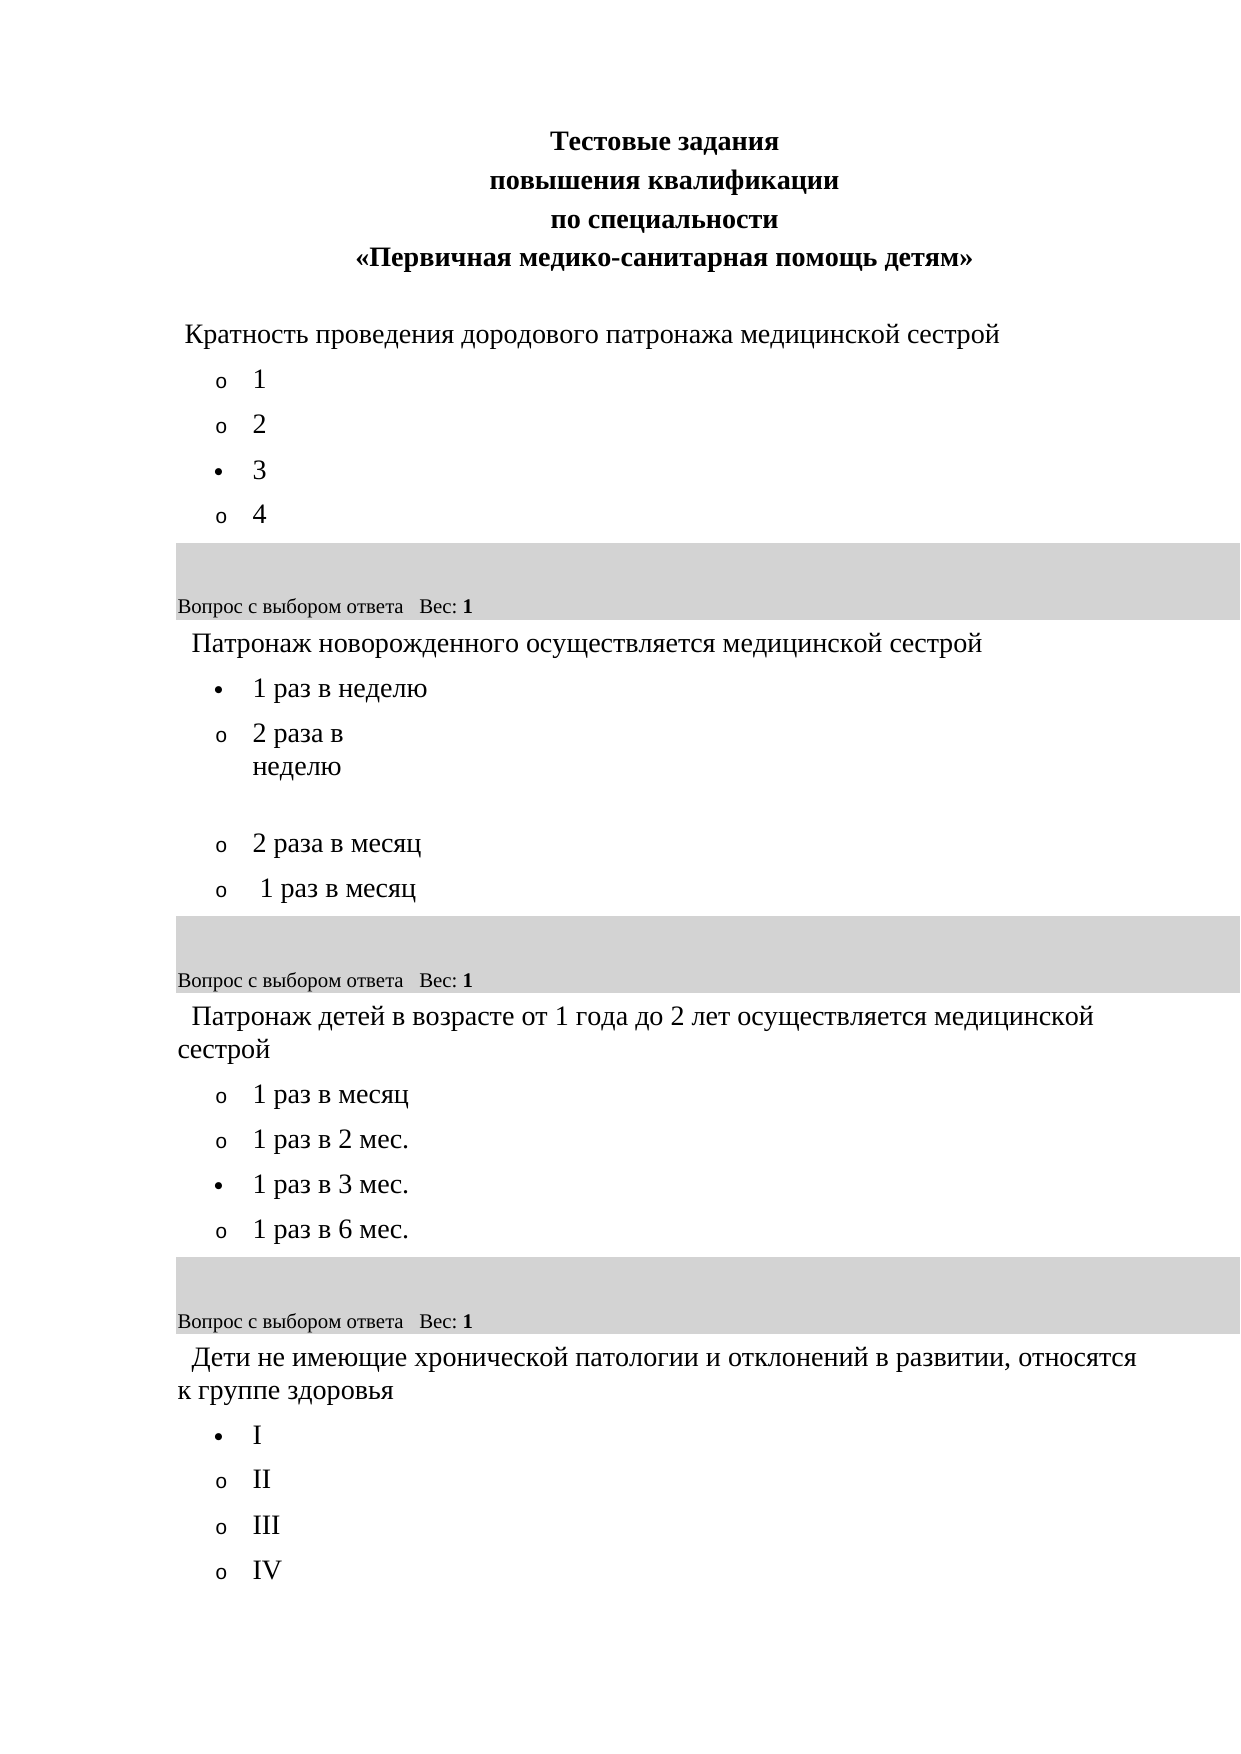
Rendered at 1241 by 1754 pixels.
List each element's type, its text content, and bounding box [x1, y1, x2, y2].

text по специальности [177, 202, 1152, 234]
list 1 раз в 6 мес. [215, 1212, 1152, 1244]
list II [215, 1463, 1152, 1495]
list 2 [215, 408, 1152, 440]
list 2 раза в неделю [215, 716, 1152, 813]
list 1 раз в 2 мес. [215, 1122, 1152, 1154]
list 4 [215, 498, 1152, 530]
list 1 [215, 362, 1152, 395]
text Дети не имеющие хронической патологии и отклонений в развитии, относятся к группе здоровья [177, 1340, 1152, 1405]
text Кратность проведения дородового патронажа медицинской сестрой [177, 318, 1152, 350]
list I [215, 1418, 1152, 1450]
text Тестовые задания [177, 124, 1152, 157]
list III [215, 1508, 1152, 1540]
list 1 раз в месяц [215, 1077, 1152, 1109]
table_header Вопрос с выбором ответа Вес: 1 [176, 543, 1240, 620]
text Патронаж новорожденного осуществляется медицинской сестрой [177, 626, 1152, 658]
table_header Вопрос с выбором ответа Вес: 1 [176, 1257, 1240, 1334]
text повышения квалификации [177, 163, 1152, 195]
text «Первичная медико-санитарная помощь детям» [177, 240, 1152, 273]
list 3 [215, 453, 1152, 485]
table_header Вопрос с выбором ответа Вес: 1 [176, 916, 1240, 993]
list 1 раз в неделю [215, 671, 1152, 703]
text Патронаж детей в возрасте от 1 года до 2 лет осуществляется медицинской сестрой [177, 999, 1152, 1064]
list 1 раз в 3 мес. [215, 1167, 1152, 1199]
list 1 раз в месяц [215, 871, 1152, 903]
list 2 раза в месяц [215, 826, 1152, 858]
list IV [215, 1553, 1152, 1585]
